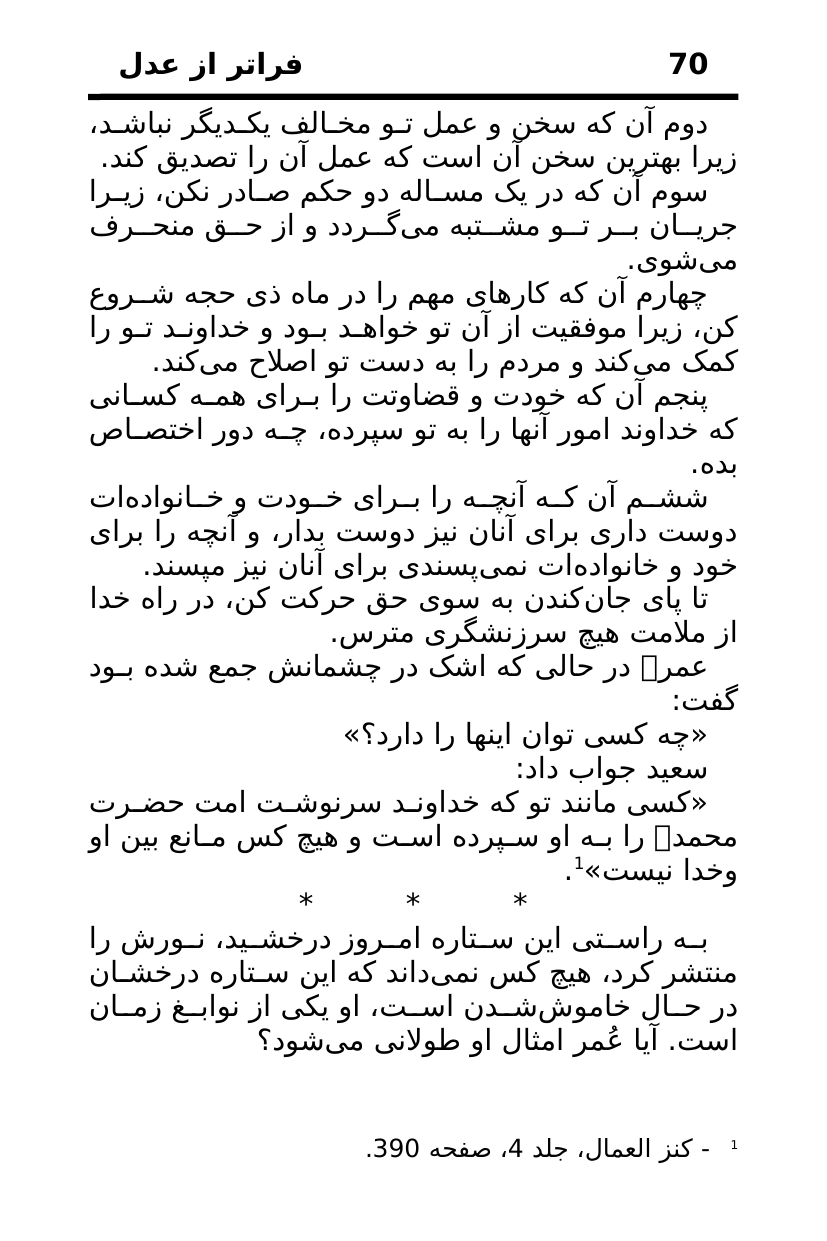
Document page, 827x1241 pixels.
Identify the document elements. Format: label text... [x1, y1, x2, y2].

text عمر در حالی که اشک در چشمانش جمع شده بود گفت: [89, 650, 738, 718]
text چهارم آن که کارهای مهم را در ماه ذی حجه شروع کن، زیرا موفقیت از آن تو خواهد بود و خداوند تو را کمک می‌کند و مردم را به دست تو اصلاح می‌کند. [89, 276, 738, 378]
text پنجم آن که خودت و قضاوتت را برای همه کسانی که خداوند امور آنها را به تو سپرده، چه دور اختصاص بده. [89, 378, 738, 480]
text سعید جواب داد: [89, 752, 738, 786]
text به راستی این ستاره امروز درخشید، نورش را منتشر کرد، هیچ کس نمی‌داند که این ستاره درخشان در حال خاموش‌شدن است، او یکی از نوابغ زمان است. آیا عُمر امثال او طولانی می‌شود؟ [89, 921, 738, 1057]
text سوم آن که در یک مساله دو حکم صادر نکن، زیرا جریان بر تو مشتبه می‌گردد و از حق منحرف می‌شوی. [89, 174, 738, 276]
text «کسی مانند تو که خداوند سرنوشت امت حضرت محمد را به او سپرده است و هیچ کس مانع بین او وخدا نیست». [89, 786, 738, 887]
text ششم آن که آنچه را برای خودت و خانواده‌ات دوست داری برای آنان نیز دوست بدار، و آنچه را برای خود و خانواده‌ات نمی‌پسندی برای آنان نیز مپسند. [89, 480, 738, 582]
text دوم آن که سخن و عمل تو مخالف یکدیگر نباشد، زیرا بهترین سخن آن است که عمل آن را تصدیق کند. [89, 106, 738, 174]
text * * * [89, 887, 738, 921]
text «چه کسی توان اینها را دارد؟» [89, 718, 738, 752]
text تا پای جان‌کندن به سوی حق حرکت کن، در راه خدا از ملامت هیچ سرزنشگری مترس. [89, 582, 738, 650]
